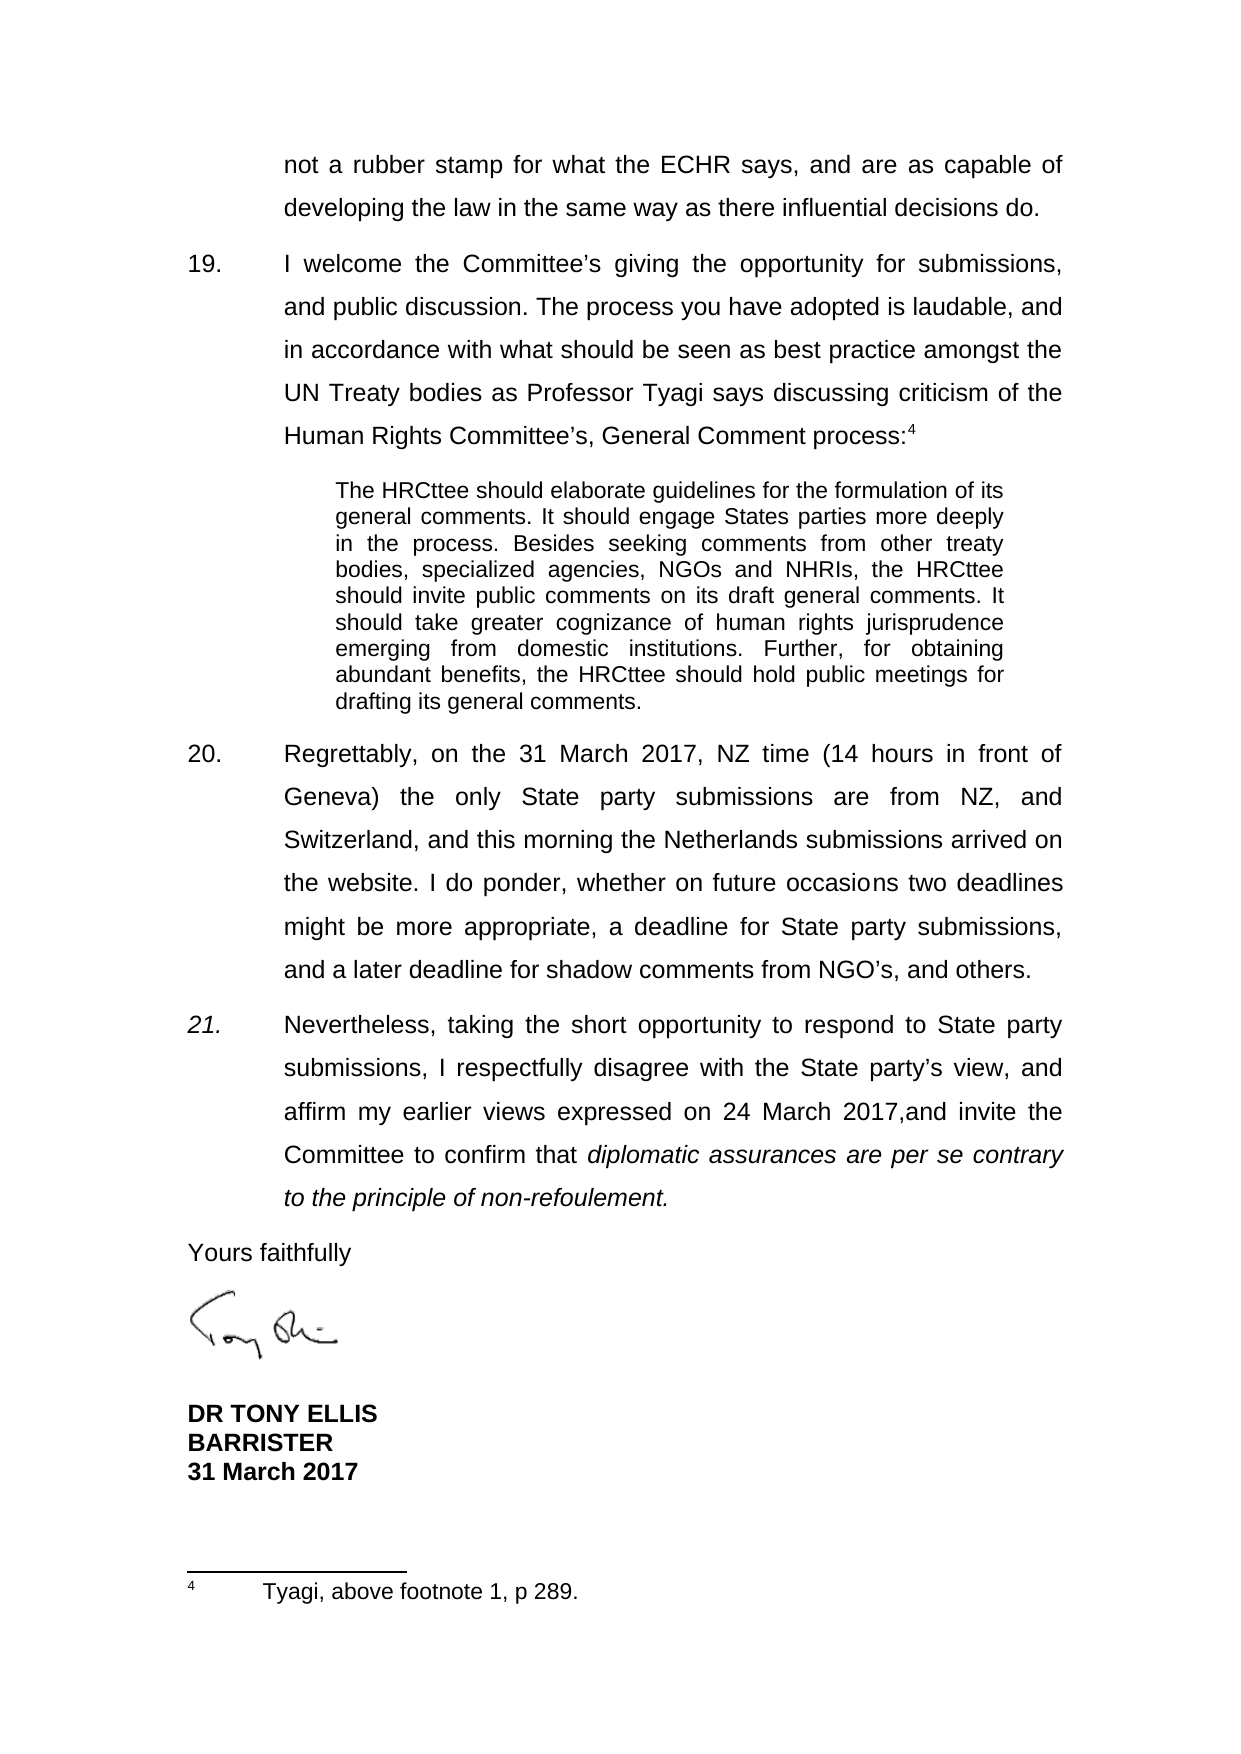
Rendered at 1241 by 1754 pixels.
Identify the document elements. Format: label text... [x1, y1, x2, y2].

text I welcome the Committee’s giving the opportunity for submissions, and public discussion. The process you have adopted is laudable, and in accordance with what should be seen as best practice amongst the UN Treaty bodies as Professor Tyagi says discussing criticism of the Human Rights Committee’s, General Comment process: [187, 249, 1064, 450]
text 31 March 2017 [187, 1456, 1064, 1485]
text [187, 150, 1064, 222]
text Yours faithfully [187, 1238, 1064, 1267]
text Regrettably, on the 31 March 2017, NZ time (14 hours in front of Geneva) the only State party submissions are from NZ, and Switzerland, and this morning the Netherlands submissions arrived on the website. I do ponder, whether on future occasions two deadlines might be more appropriate, a deadline for State party submissions, and a later deadline for shadow comments from NGO’s, and others. [187, 739, 1064, 983]
text BARRISTER [187, 1428, 1064, 1456]
text The HRCttee should elaborate guidelines for the formulation of its general comments. It should engage States parties more deeply in the process. Besides seeking comments from other treaty bodies, specialized agencies, NGOs and NHRIs, the HRCttee should invite public comments on its draft general comments. It should take greater cognizance of human rights jurisprudence emerging from domestic institutions. Further, for obtaining abundant benefits, the HRCttee should hold public meetings for drafting its general comments. [335, 477, 1005, 714]
text DR TONY ELLIS [187, 1399, 1064, 1428]
picture [187, 1279, 342, 1372]
text Nevertheless, taking the short opportunity to respond to State party submissions, I respectfully disagree with the State party’s view, and affirm my earlier views expressed on 24 March 2017,and invite the Committee to confirm that diplomatic assurances are per se contrary to the principle of non-refoulement. [187, 1010, 1064, 1212]
